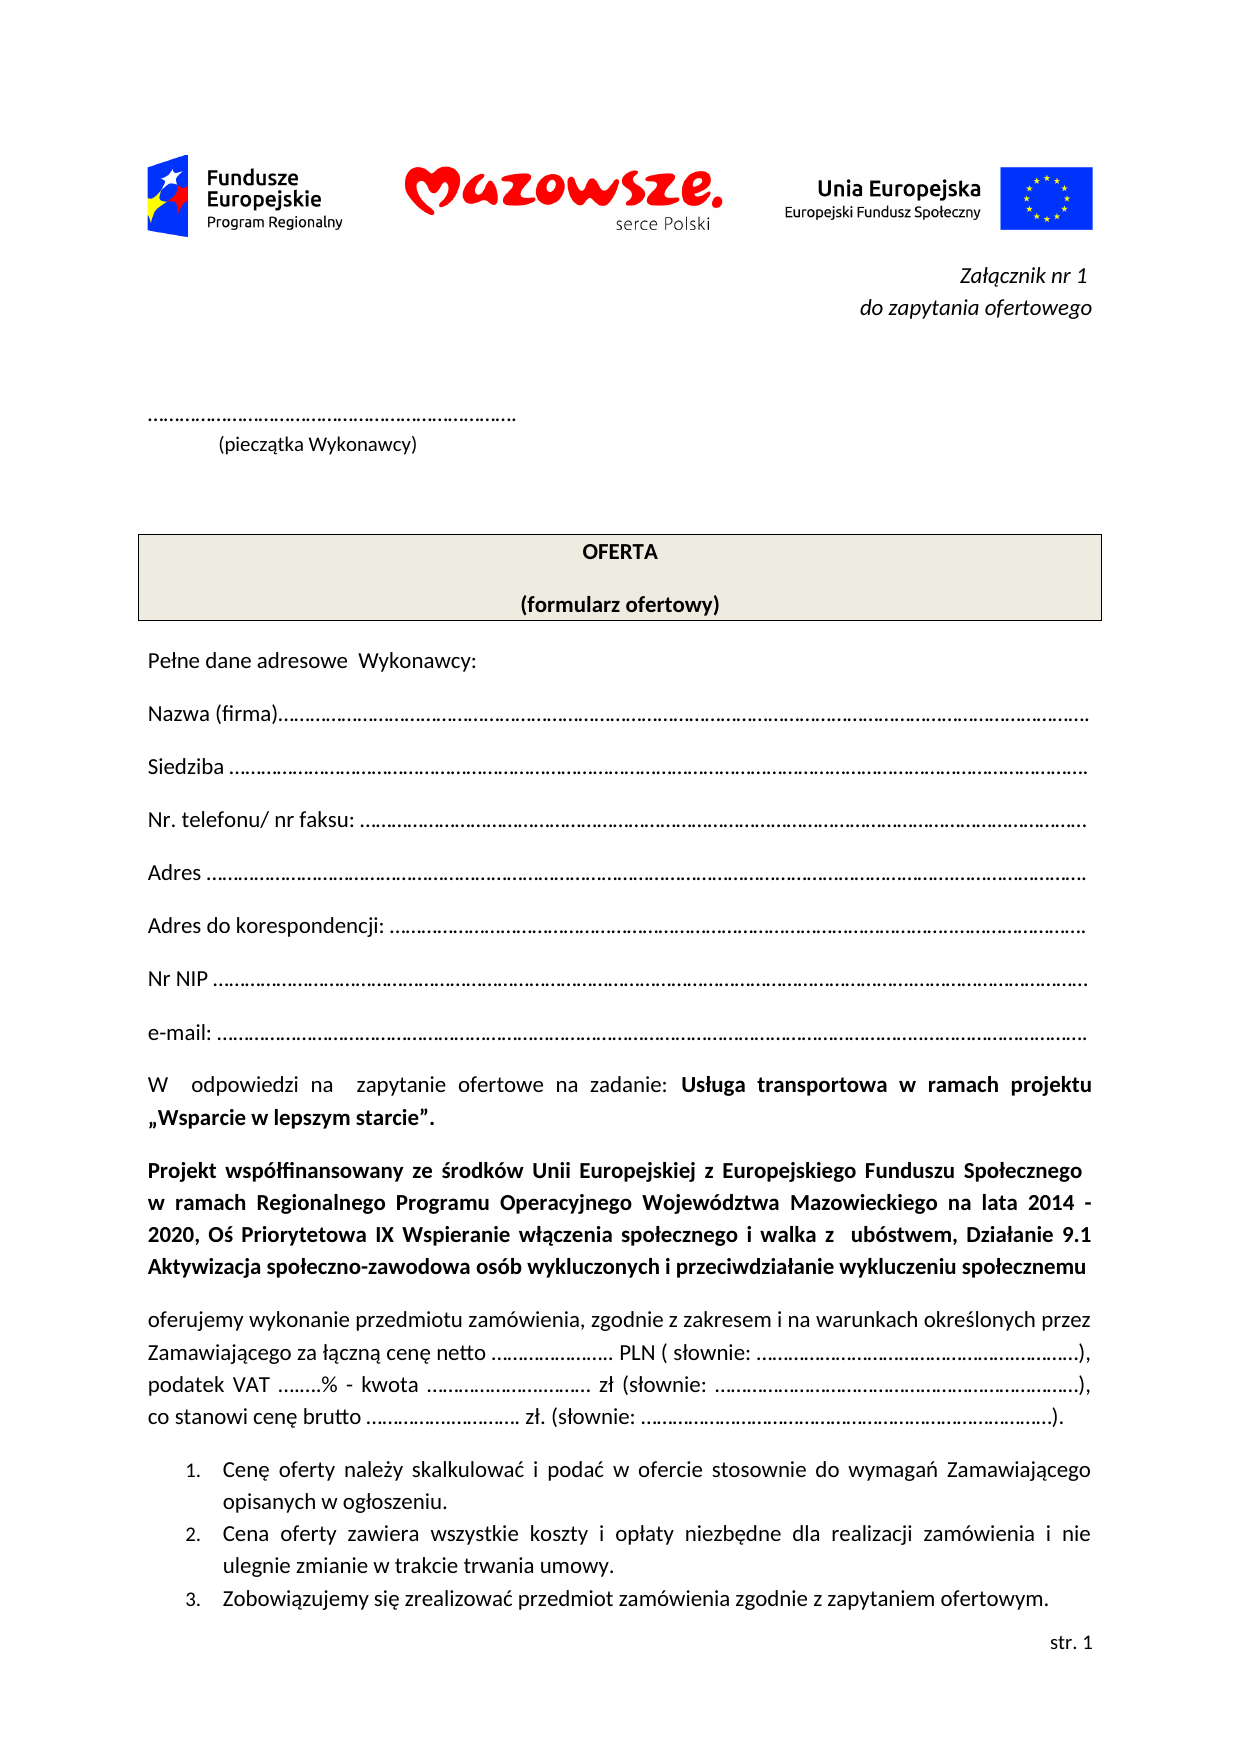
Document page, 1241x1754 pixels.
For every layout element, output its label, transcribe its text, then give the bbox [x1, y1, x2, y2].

text Nazwa (firma)………………………………………………………………………………………………………………………………………. [148, 699, 1092, 727]
text e-mail: ……………………………………………………………………………………………………………………..…………………………. [148, 1018, 1092, 1046]
text (formularz ofertowy) [139, 587, 1101, 620]
text Adres do korespondencji: ……………………………………………………………………………………………..……………………. [148, 912, 1092, 939]
list Cena oferty zawiera wszystkie koszty i opłaty niezbędne dla realizacji zamówienia i nie ulegnie zmianie w trakcie trwania umowy. [185, 1519, 1092, 1579]
picture [147, 155, 1093, 237]
text Siedziba ………………………………………………………………………………………………………………………………………………. [148, 752, 1092, 781]
list Cenę oferty należy skalkulować i podać w ofercie stosownie do wymagań Zamawiającego opisanych w ogłoszeniu. [185, 1455, 1092, 1515]
text OFERTA [139, 535, 1101, 565]
text Nr NIP …………………………………………………………………………………………………………………….…………………………… [148, 964, 1092, 993]
text Nr. telefonu/ nr faksu: ………………………………………………………………………………………………………………………… [148, 806, 1092, 833]
text Adres …………………………………………………………………………………………………………………………….……………………. [148, 858, 1092, 887]
text Załącznik nr 1 do zapytania ofertowego [148, 261, 1092, 321]
text ……………………………………………………………. (pieczątka Wykonawcy) [148, 399, 1092, 457]
list Zobowiązujemy się zrealizować przedmiot zamówienia zgodnie z zapytaniem ofertowym. [185, 1584, 1092, 1612]
text W odpowiedzi na zapytanie ofertowe na zadanie: Usługa transportowa w ramach projektu „Wsparcie w lepszym starcie”. [148, 1071, 1092, 1131]
text Pełne dane adresowe Wykonawcy: [148, 646, 1092, 674]
text oferujemy wykonanie przedmiotu zamówienia, zgodnie z zakresem i na warunkach określonych przez Zamawiającego za łączną cenę netto ………………….. PLN ( słownie: ………………………………………….…………), podatek VAT ….….% - kwota ………………….……… zł (słownie: ……………………………………………………………), co stanowi cenę brutto …………….…………. zł. (słownie: ……………………………………………………………………). [148, 1305, 1092, 1430]
text Projekt współfinansowany ze środków Unii Europejskiej z Europejskiego Funduszu Społecznego w ramach Regionalnego Programu Operacyjnego Województwa Mazowieckiego na lata 2014 -2020, Oś Priorytetowa IX Wspieranie włączenia społecznego i walka z ubóstwem, Działanie 9.1 Aktywizacja społeczno-zawodowa osób wykluczonych i przeciwdziałanie wykluczeniu społecznemu [148, 1156, 1092, 1280]
